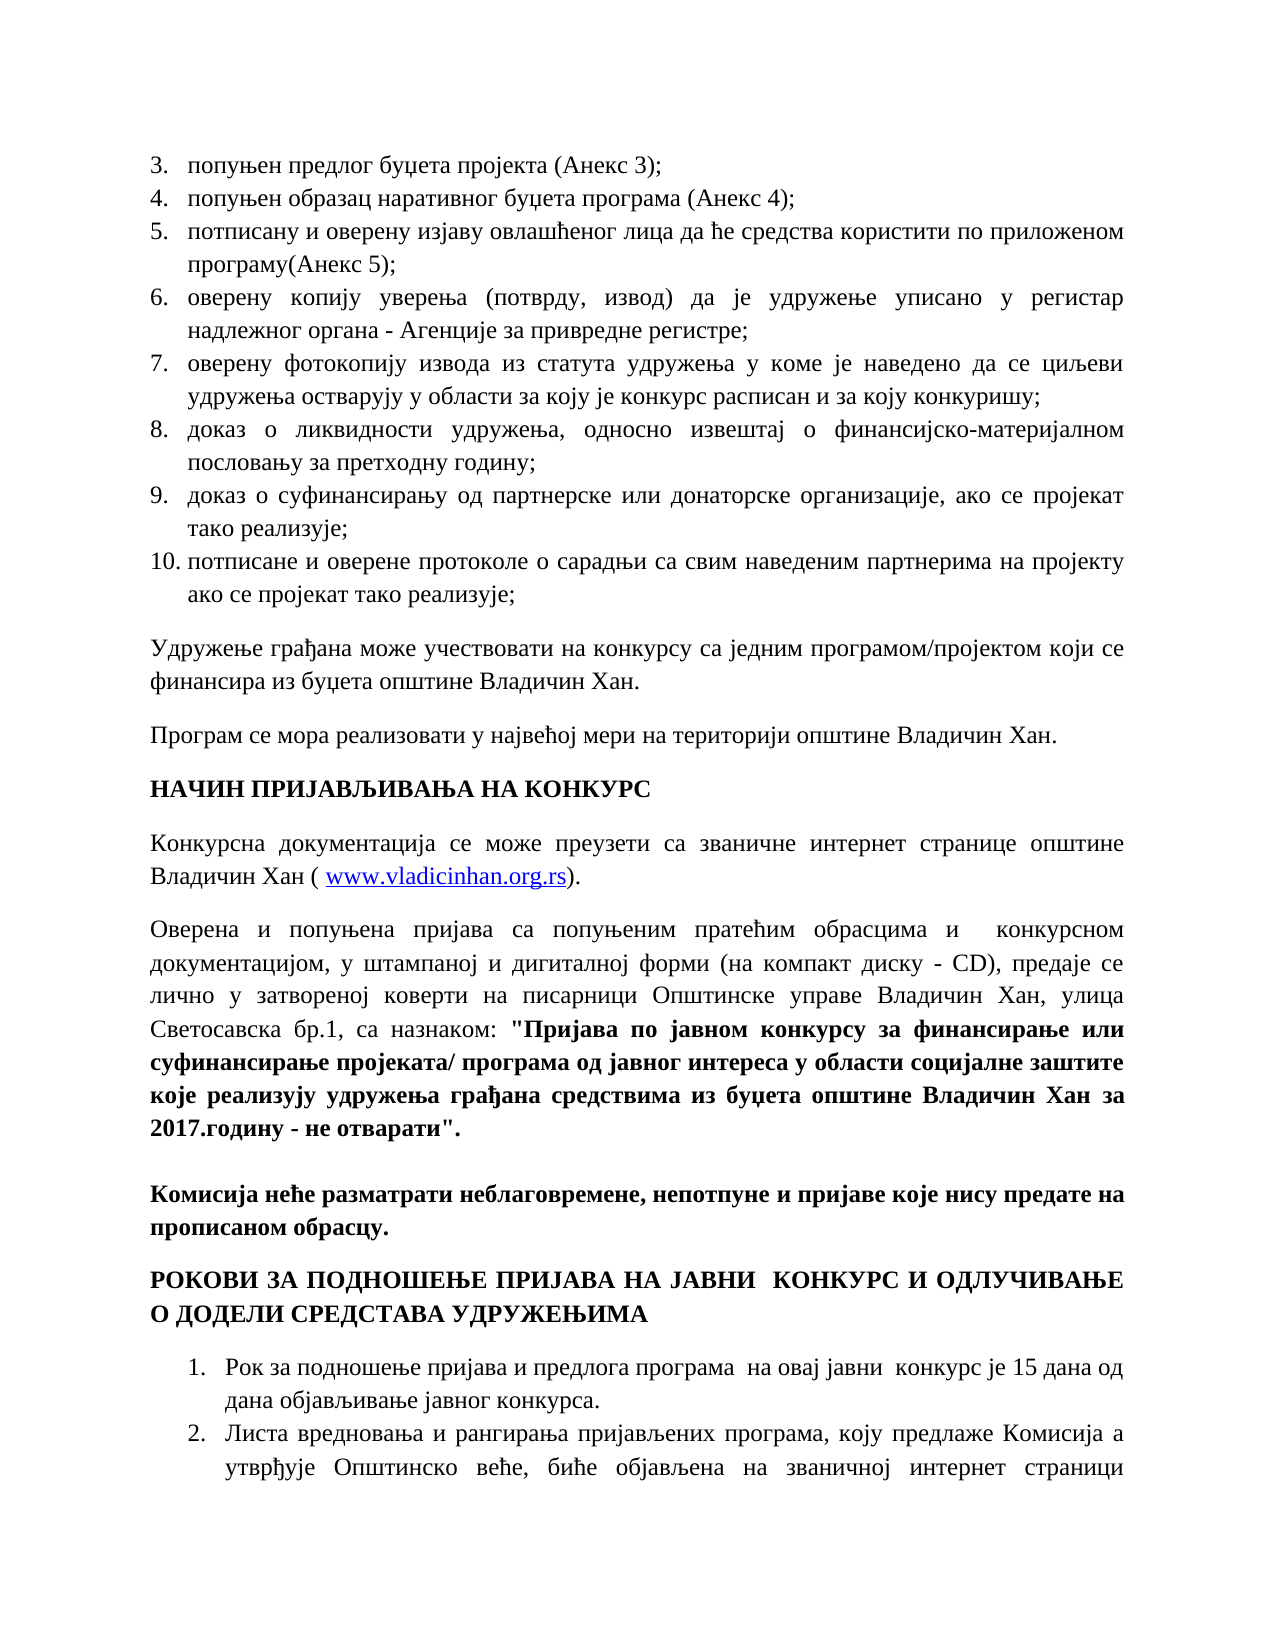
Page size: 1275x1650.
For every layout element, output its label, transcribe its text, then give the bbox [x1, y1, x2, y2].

text Оверена и попуњена пријава са попуњеним пратећим обрасцима и конкурсном документацијом, у штампаној и дигиталној форми (на компакт диску - CD), предаје се лично у затвореној коверти на писарници Општинске управе Владичин Хан, улица Светосавска бр.1, са назнаком: "Пријава по јавном конкурсу за финансирање или суфинансирање пројеката/ програма од јавног интереса у области социјалне заштите које реализују удружења грађана средствима из буџета општине Владичин Хан за 2017.годину - не отварати". [150, 914, 1125, 1141]
text РОКОВИ ЗА ПОДНОШЕЊЕ ПРИЈАВА НА ЈАВНИ КОНКУРС И ОДЛУЧИВАЊЕ О ДОДЕЛИ СРЕДСТАВА УДРУЖЕЊИМА [150, 1266, 1125, 1327]
text Конкурсна документација се може преузети са званичне интернет странице општине Владичин Хан ( www.vladicinhan.org.rs). [150, 828, 1125, 889]
list оверену фотокопију извода из статута удружења у коме је наведено да се циљеви удружења остварују у области за коју је конкурс расписан и за коју конкуришу; [150, 348, 1125, 410]
text НАЧИН ПРИЈАВЉИВАЊА НА КОНКУРС [150, 774, 1125, 803]
text Програм се мора реализовати у највећој мери на територији општине Владичин Хан. [150, 720, 1125, 749]
list доказ о ликвидности удружења, односно извештај о финансијско-материјалном пословању за претходну годину; [150, 414, 1125, 476]
list Рок за подношење пријава и предлога програма на овај јавни конкурс је 15 дана од дана објављивање јавног конкурса. [187, 1352, 1125, 1414]
list потписану и оверену изјаву овлашћеног лица да ће средства користити по приложеном програму(Анекс 5); [150, 216, 1125, 278]
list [187, 1418, 1125, 1480]
list попуњен образац наративног буџета програма (Анекс 4); [150, 183, 1125, 212]
list попуњен предлог буџета пројекта (Анекс 3); [150, 150, 1125, 179]
list доказ о суфинансирању од партнерске или донаторске организације, ако се пројекат тако реализује; [150, 480, 1125, 542]
list потписане и оверене протоколе о сарадњи са свим наведеним партнерима на пројекту ако се пројекат тако реализује; [150, 546, 1125, 608]
text Комисија неће разматрати неблаговремене, непотпуне и пријаве које нису предате на прописаном обрасцу. [150, 1179, 1125, 1241]
list оверену копију уверења (потврду, извод) да је удружење уписано у регистар надлежног органа - Агенције за привредне регистре; [150, 282, 1125, 344]
text Удружење грађана може учествовати на конкурсу са једним програмом/пројектом који се финансира из буџета општине Владичин Хан. [150, 633, 1125, 695]
